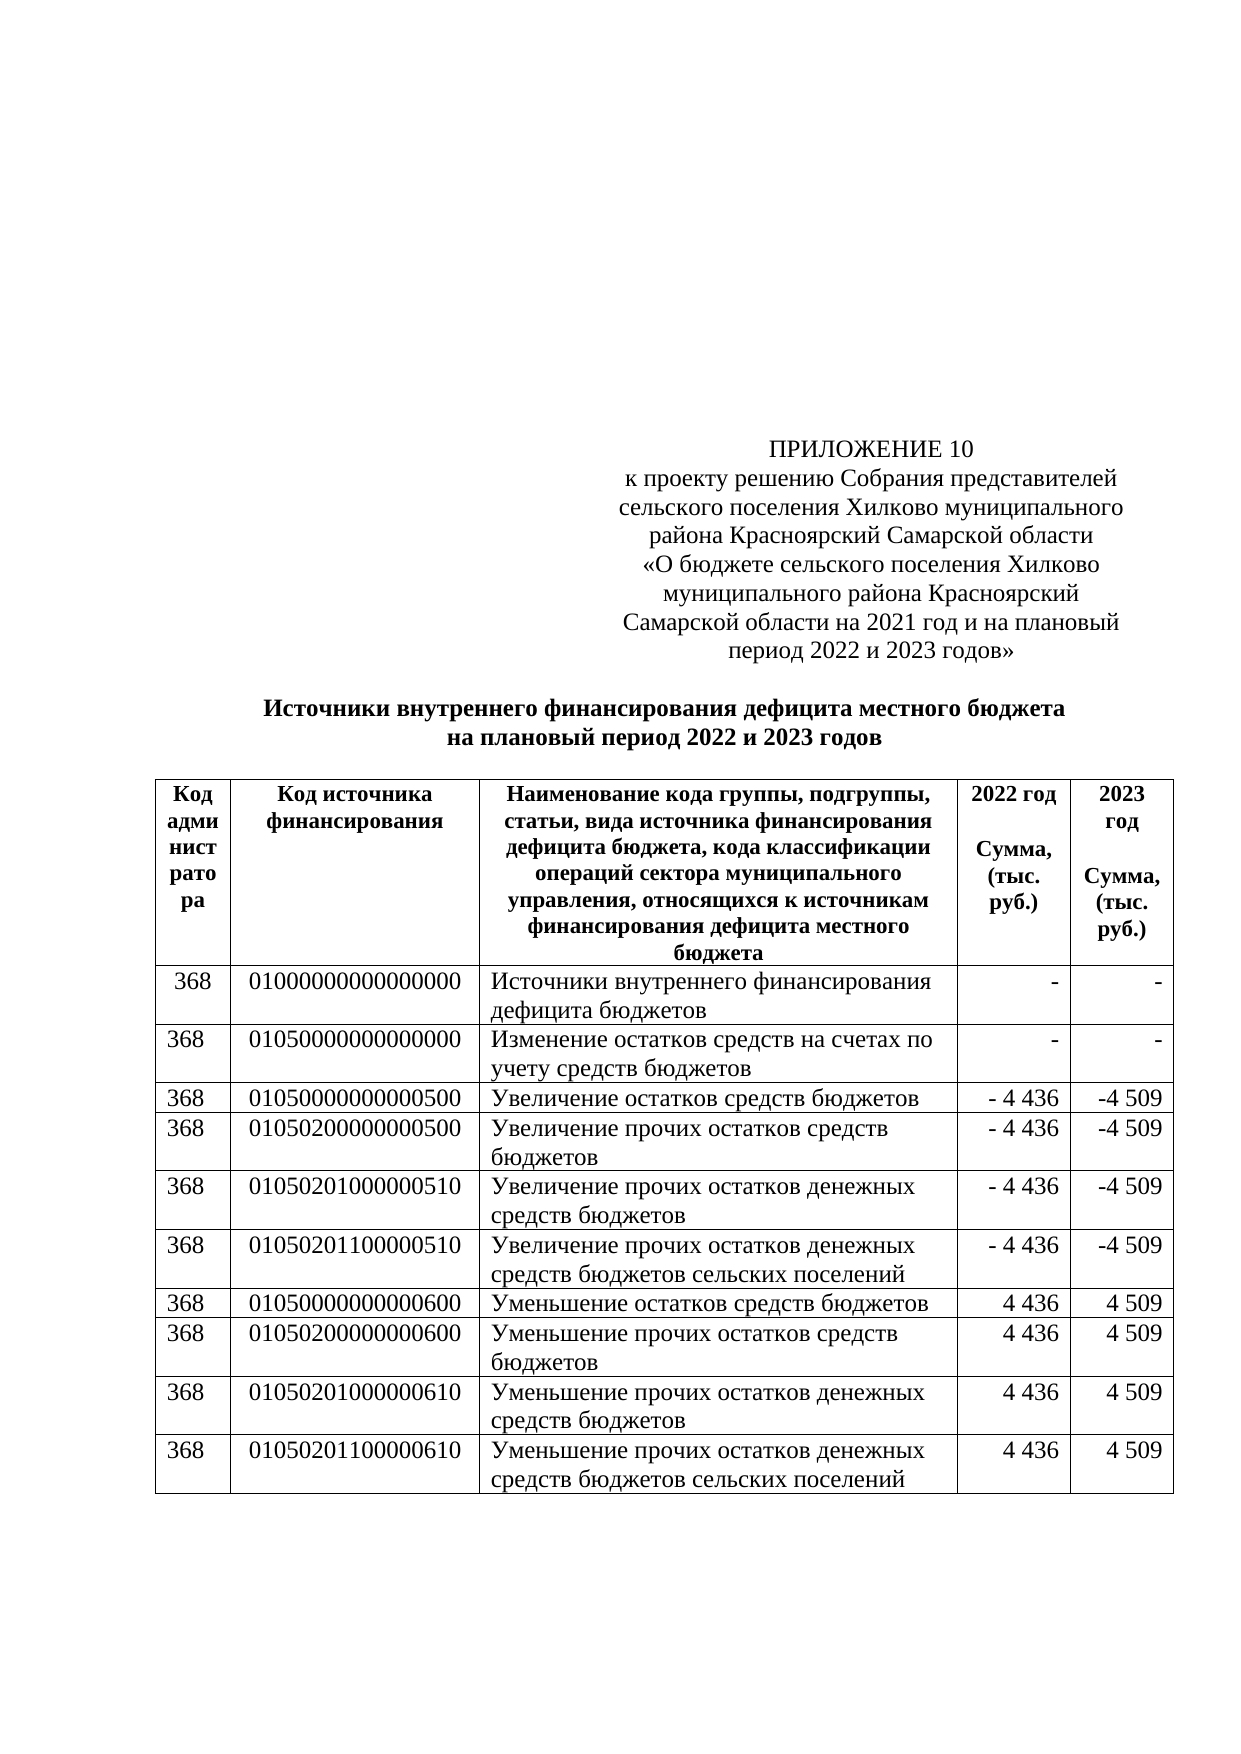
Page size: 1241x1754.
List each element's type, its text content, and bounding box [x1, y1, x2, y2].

table_header 2023 год Сумма, (тыс. руб.) [1071, 780, 1173, 965]
table_cell - [958, 1025, 1070, 1082]
table_cell 368 [156, 1435, 230, 1493]
table_cell - 4 436 [958, 1230, 1070, 1287]
table_cell 01000000000000000 [231, 966, 479, 1023]
table_cell 4 436 [958, 1435, 1070, 1493]
table_cell - 4 436 [958, 1171, 1070, 1229]
table_cell 368 [156, 966, 230, 1023]
table_cell 368 [156, 1289, 230, 1317]
table_cell 01050201100000610 [231, 1435, 479, 1493]
table_cell -4 509 [1071, 1230, 1173, 1287]
table_cell 01050201000000510 [231, 1171, 479, 1229]
table_cell 01050200000000600 [231, 1318, 479, 1376]
text «О бюджете сельского поселения Хилково [591, 549, 1152, 578]
table_cell -4 509 [1071, 1171, 1173, 1229]
table_cell -4 509 [1071, 1083, 1173, 1112]
table_cell 01050000000000500 [231, 1083, 479, 1112]
table_cell - [1071, 966, 1173, 1023]
table_cell 4 436 [958, 1289, 1070, 1317]
table_cell 4 509 [1071, 1435, 1173, 1493]
table_cell Увеличение прочих остатков денежных средств бюджетов [480, 1171, 957, 1229]
table_cell - [1071, 1025, 1173, 1082]
table_cell Уменьшение прочих остатков средств бюджетов [480, 1318, 957, 1376]
table_cell 01050000000000600 [231, 1289, 479, 1317]
text Источники внутреннего финансирования дефицита местного бюджета [177, 693, 1152, 722]
table_cell Изменение остатков средств на счетах по учету средств бюджетов [480, 1025, 957, 1082]
text Самарской области на 2021 год и на плановый период 2022 и 2023 годов» [591, 607, 1152, 664]
table_cell 368 [156, 1318, 230, 1376]
table_cell Уменьшение остатков средств бюджетов [480, 1289, 957, 1317]
table_cell -4 509 [1071, 1113, 1173, 1170]
table_cell - 4 436 [958, 1113, 1070, 1170]
text сельского поселения Хилково муниципального района Красноярский Самарской области [591, 492, 1152, 549]
table_cell 01050201000000610 [231, 1377, 479, 1434]
table_cell 01050201100000510 [231, 1230, 479, 1287]
table_cell Увеличение остатков средств бюджетов [480, 1083, 957, 1112]
table_cell 01050000000000000 [231, 1025, 479, 1082]
table_cell Источники внутреннего финансирования дефицита бюджетов [480, 966, 957, 1023]
table_header Наименование кода группы, подгруппы, статьи, вида источника финансирования дефицита бюджета, кода классификации операций сектора муниципального управления, относящихся к источникам финансирования дефицита местного бюджета [480, 780, 957, 965]
table_cell 368 [156, 1083, 230, 1112]
table_header 2022 год Сумма, (тыс. руб.) [958, 780, 1070, 965]
table_cell Уменьшение прочих остатков денежных средств бюджетов сельских поселений [480, 1435, 957, 1493]
text муниципального района Красноярский [591, 578, 1152, 607]
table_cell Увеличение прочих остатков денежных средств бюджетов сельских поселений [480, 1230, 957, 1287]
table_header Код источника финансирования [231, 780, 479, 965]
table_cell Увеличение прочих остатков средств бюджетов [480, 1113, 957, 1170]
table_cell 368 [156, 1025, 230, 1082]
table_cell 4 436 [958, 1377, 1070, 1434]
table_cell 01050200000000500 [231, 1113, 479, 1170]
text ПРИЛОЖЕНИЕ 10 [591, 434, 1152, 463]
table_cell - 4 436 [958, 1083, 1070, 1112]
table_cell 368 [156, 1230, 230, 1287]
text к проекту решению Собрания представителей [591, 463, 1152, 492]
table_cell 368 [156, 1113, 230, 1170]
table_cell 4 436 [958, 1318, 1070, 1376]
table_cell 368 [156, 1171, 230, 1229]
table_cell - [958, 966, 1070, 1023]
table_cell Уменьшение прочих остатков денежных средств бюджетов [480, 1377, 957, 1434]
table_cell 4 509 [1071, 1318, 1173, 1376]
table_header Код администратора [156, 780, 230, 965]
table_cell 4 509 [1071, 1289, 1173, 1317]
table_cell 4 509 [1071, 1377, 1173, 1434]
text на плановый период 2022 и 2023 годов [177, 722, 1152, 751]
table_cell 368 [156, 1377, 230, 1434]
